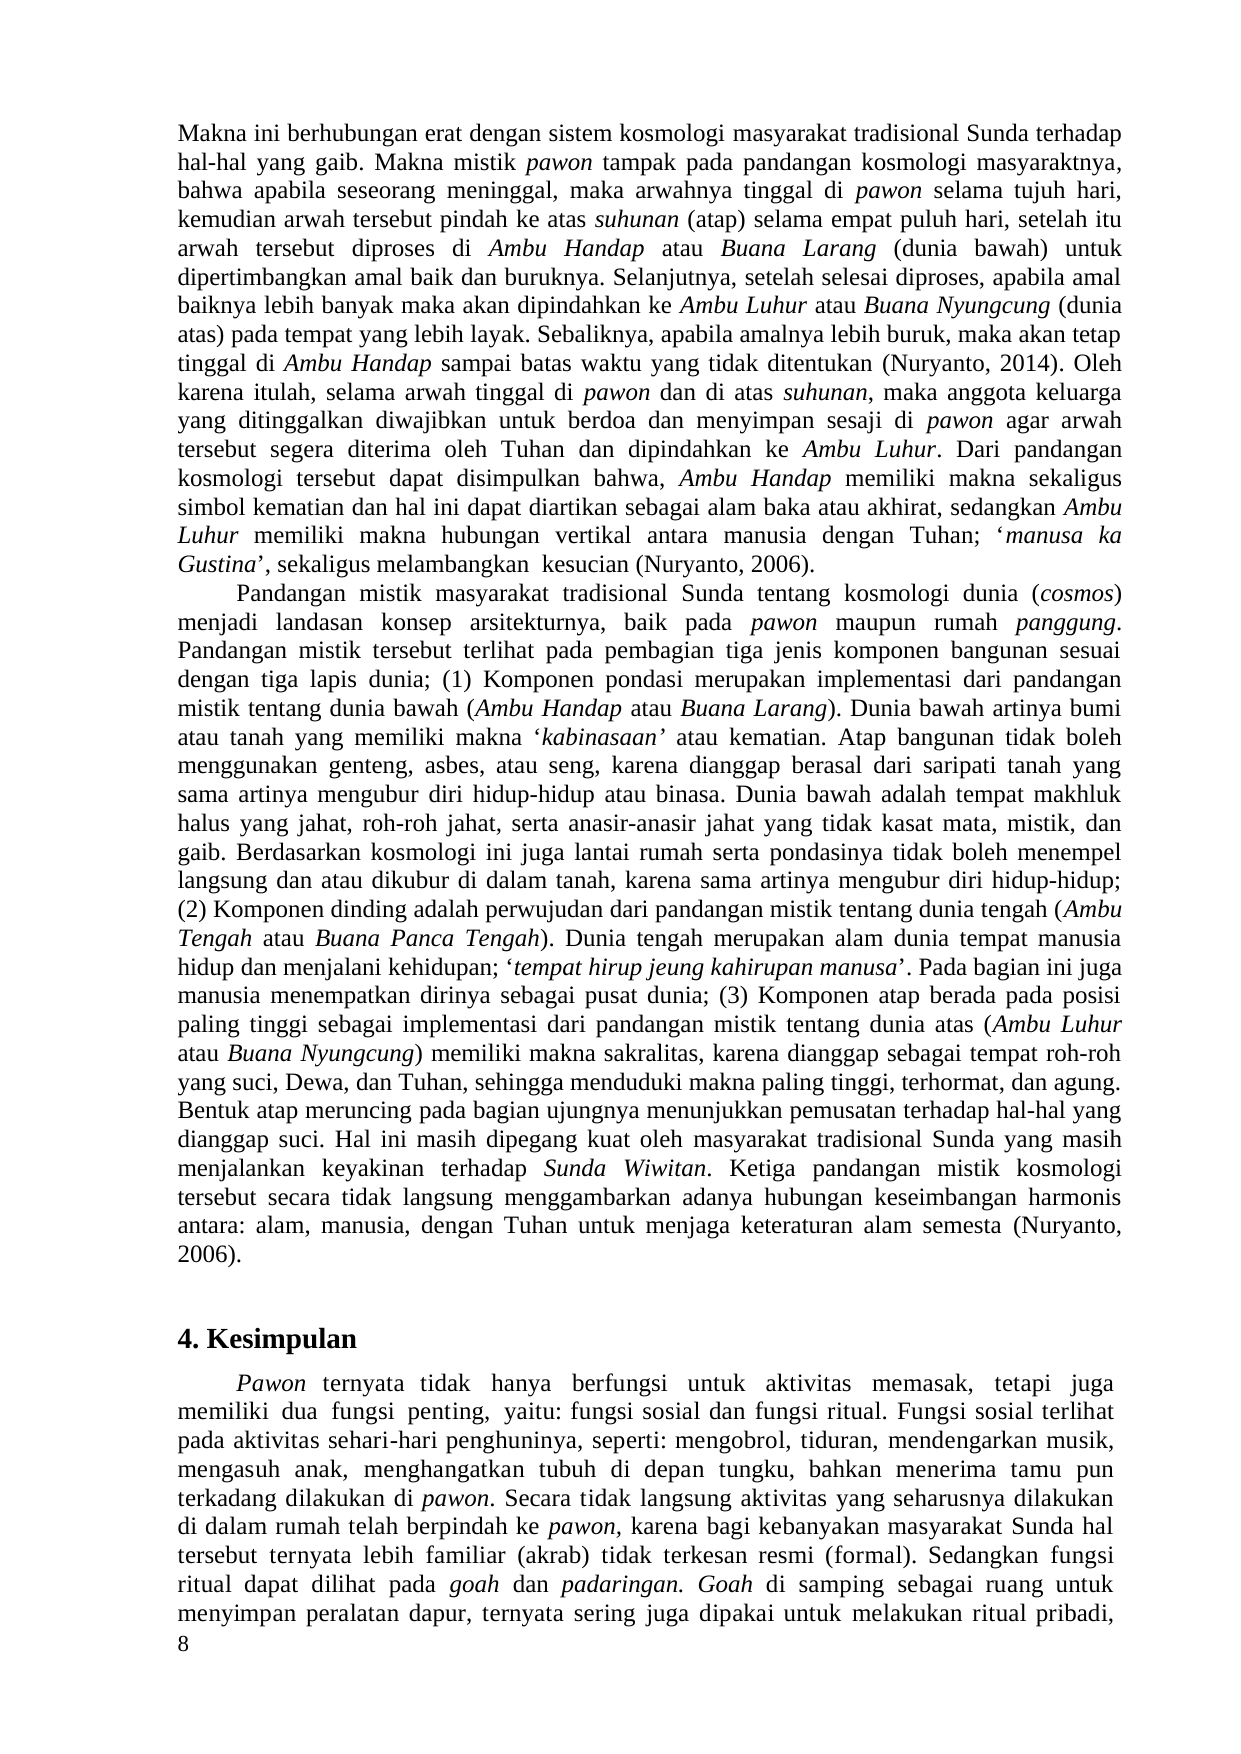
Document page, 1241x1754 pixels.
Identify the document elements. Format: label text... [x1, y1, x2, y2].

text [177, 1368, 1114, 1626]
text Pandangan mistik masyarakat tradisional Sunda tentang kosmologi dunia (cosmos) menjadi landasan konsep arsitekturnya, baik pada pawon maupun rumah panggung. Pandangan mistik tersebut terlihat pada pembagian tiga jenis komponen bangunan sesuai dengan tiga lapis dunia; (1) Komponen pondasi merupakan implementasi dari pandangan mistik tentang dunia bawah (Ambu Handap atau Buana Larang). Dunia bawah artinya bumi atau tanah yang memiliki makna ‘kabinasaan’ atau kematian. Atap bangunan tidak boleh menggunakan genteng, asbes, atau seng, karena dianggap berasal dari saripati tanah yang sama artinya mengubur diri hidup-hidup atau binasa. Dunia bawah adalah tempat makhluk halus yang jahat, roh-roh jahat, serta anasir-anasir jahat yang tidak kasat mata, mistik, dan gaib. Berdasarkan kosmologi ini juga lantai rumah serta pondasinya tidak boleh menempel langsung dan atau dikubur di dalam tanah, karena sama artinya mengubur diri hidup-hidup; (2) Komponen dinding adalah perwujudan dari pandangan mistik tentang dunia tengah (Ambu Tengah atau Buana Panca Tengah). Dunia tengah merupakan alam dunia tempat manusia hidup dan menjalani kehidupan; ‘tempat hirup jeung kahirupan manusa’. Pada bagian ini juga manusia menempatkan dirinya sebagai pusat dunia; (3) Komponen atap berada pada posisi paling tinggi sebagai implementasi dari pandangan mistik tentang dunia atas (Ambu Luhur atau Buana Nyungcung) memiliki makna sakralitas, karena dianggap sebagai tempat roh-roh yang suci, Dewa, dan Tuhan, sehingga menduduki makna paling tinggi, terhormat, dan agung. Bentuk atap meruncing pada bagian ujungnya menunjukkan pemusatan terhadap hal-hal yang dianggap suci. Hal ini masih dipegang kuat oleh masyarakat tradisional Sunda yang masih menjalankan keyakinan terhadap Sunda Wiwitan. Ketiga pandangan mistik kosmologi tersebut secara tidak langsung menggambarkan adanya hubungan keseimbangan harmonis antara: alam, manusia, dengan Tuhan untuk menjaga keteraturan alam semesta (Nuryanto, 2006). [177, 578, 1122, 1268]
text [177, 118, 1122, 578]
subtitle 4. Kesimpulan [177, 1322, 1122, 1355]
